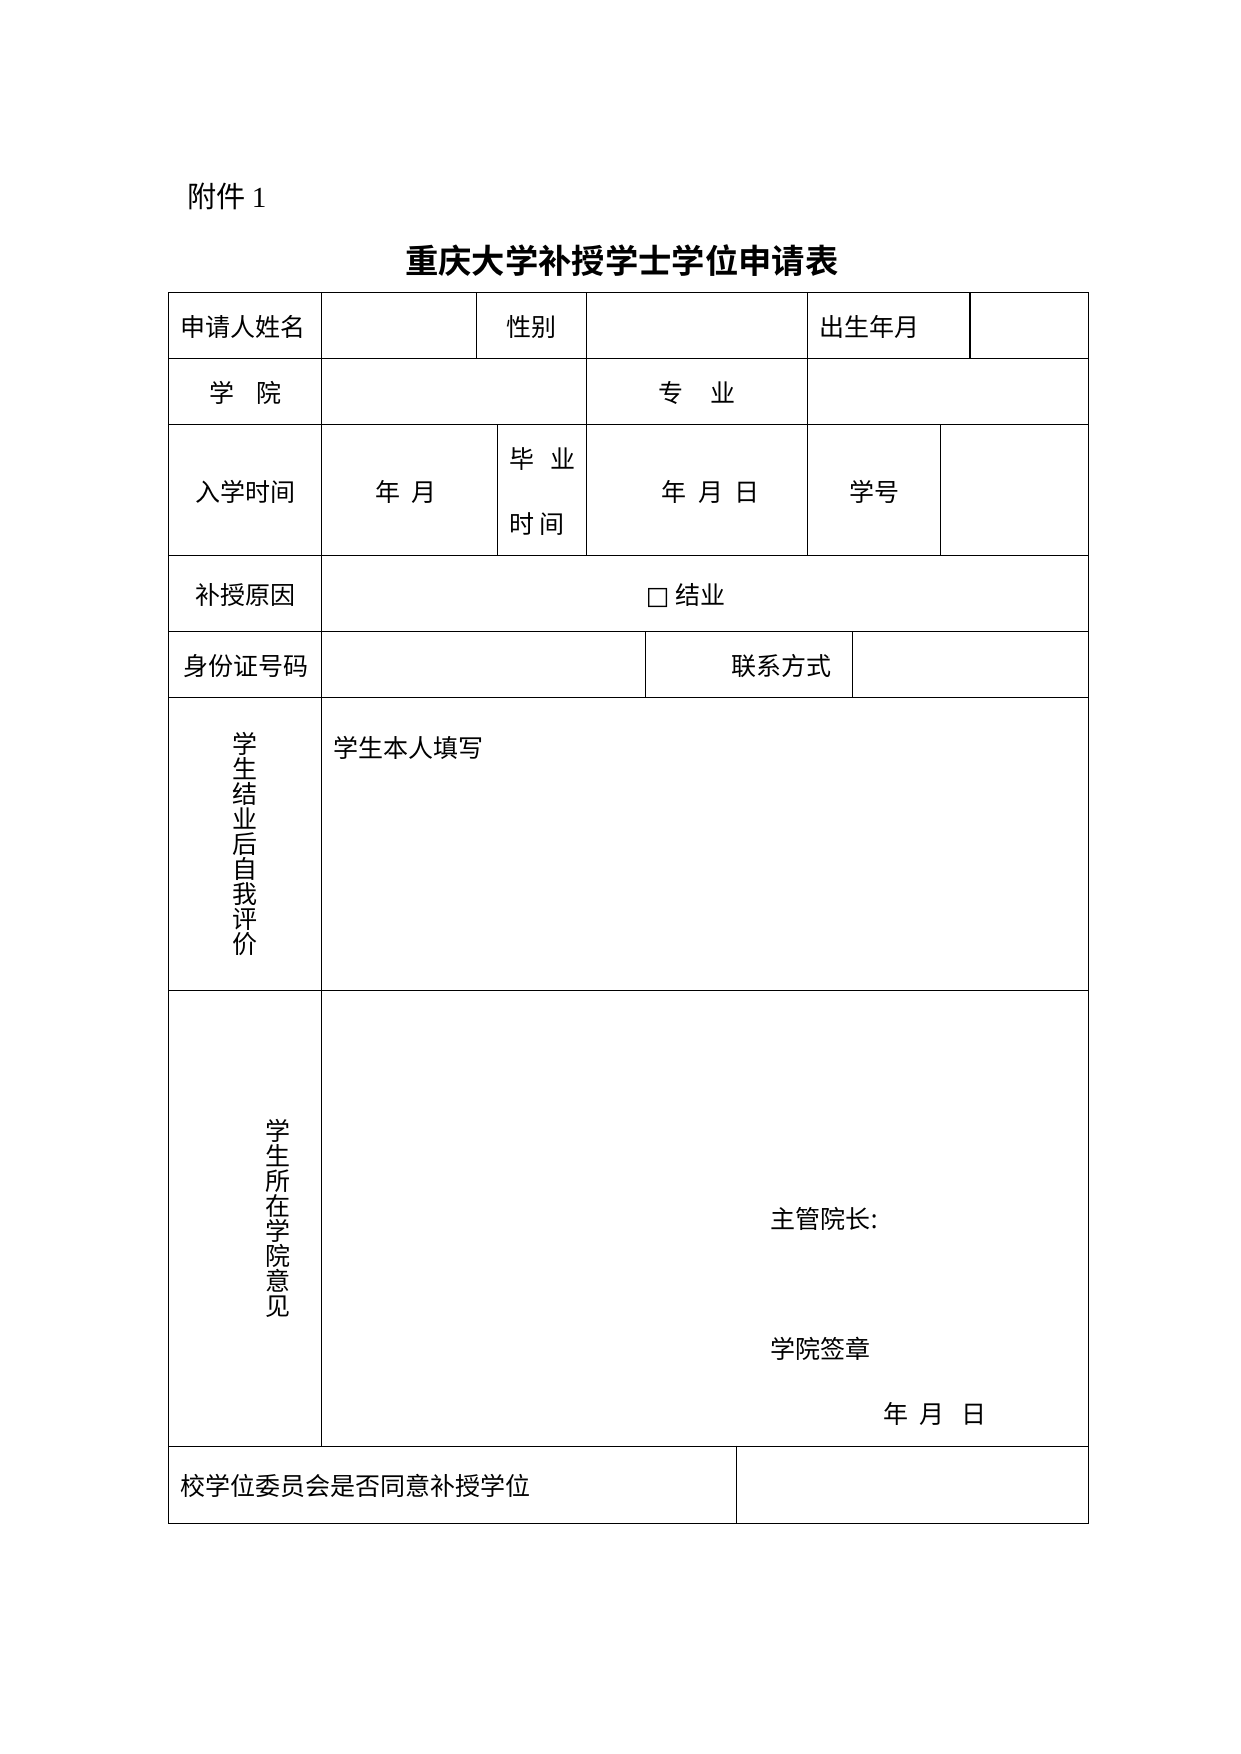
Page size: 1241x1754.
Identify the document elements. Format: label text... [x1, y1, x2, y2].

table_cell □ 结业 [322, 556, 1088, 631]
table_cell 学号 [808, 425, 940, 555]
text 重庆大学补授学士学位申请表 [187, 227, 1053, 292]
table_cell 学生结业后自我评价 [169, 698, 321, 989]
table_cell 补授原因 [169, 556, 321, 631]
table_cell [853, 632, 1088, 697]
table_cell 联系方式 [646, 632, 852, 697]
table_cell 年 月 [322, 425, 497, 555]
table_header [587, 293, 807, 358]
table_cell 学生本人填写 [322, 698, 1088, 989]
text 附件1 [187, 162, 1053, 227]
table_cell 学生所在学院意见 [169, 991, 321, 1446]
table_cell [737, 1447, 1088, 1523]
table_header [971, 293, 1088, 358]
table_header 出生年月 [808, 293, 969, 358]
table_cell 校学位委员会是否同意补授学位 [169, 1447, 736, 1523]
table_cell 身份证号码 [169, 632, 321, 697]
table_header [322, 293, 476, 358]
table_cell [808, 359, 1088, 424]
table_cell [322, 359, 586, 424]
table_cell 毕业时 间 [498, 425, 586, 555]
table_header 性别 [477, 293, 586, 358]
table_header 申请人姓名 [169, 293, 321, 358]
table_cell 主管院长: 学院签章 年 月 日 [322, 991, 1088, 1446]
table_cell 年 月 日 [587, 425, 807, 555]
table_cell [322, 632, 645, 697]
table_cell 入学时间 [169, 425, 321, 555]
table_cell [941, 425, 1088, 555]
table_cell 学 院 [169, 359, 321, 424]
table_cell 专 业 [587, 359, 807, 424]
